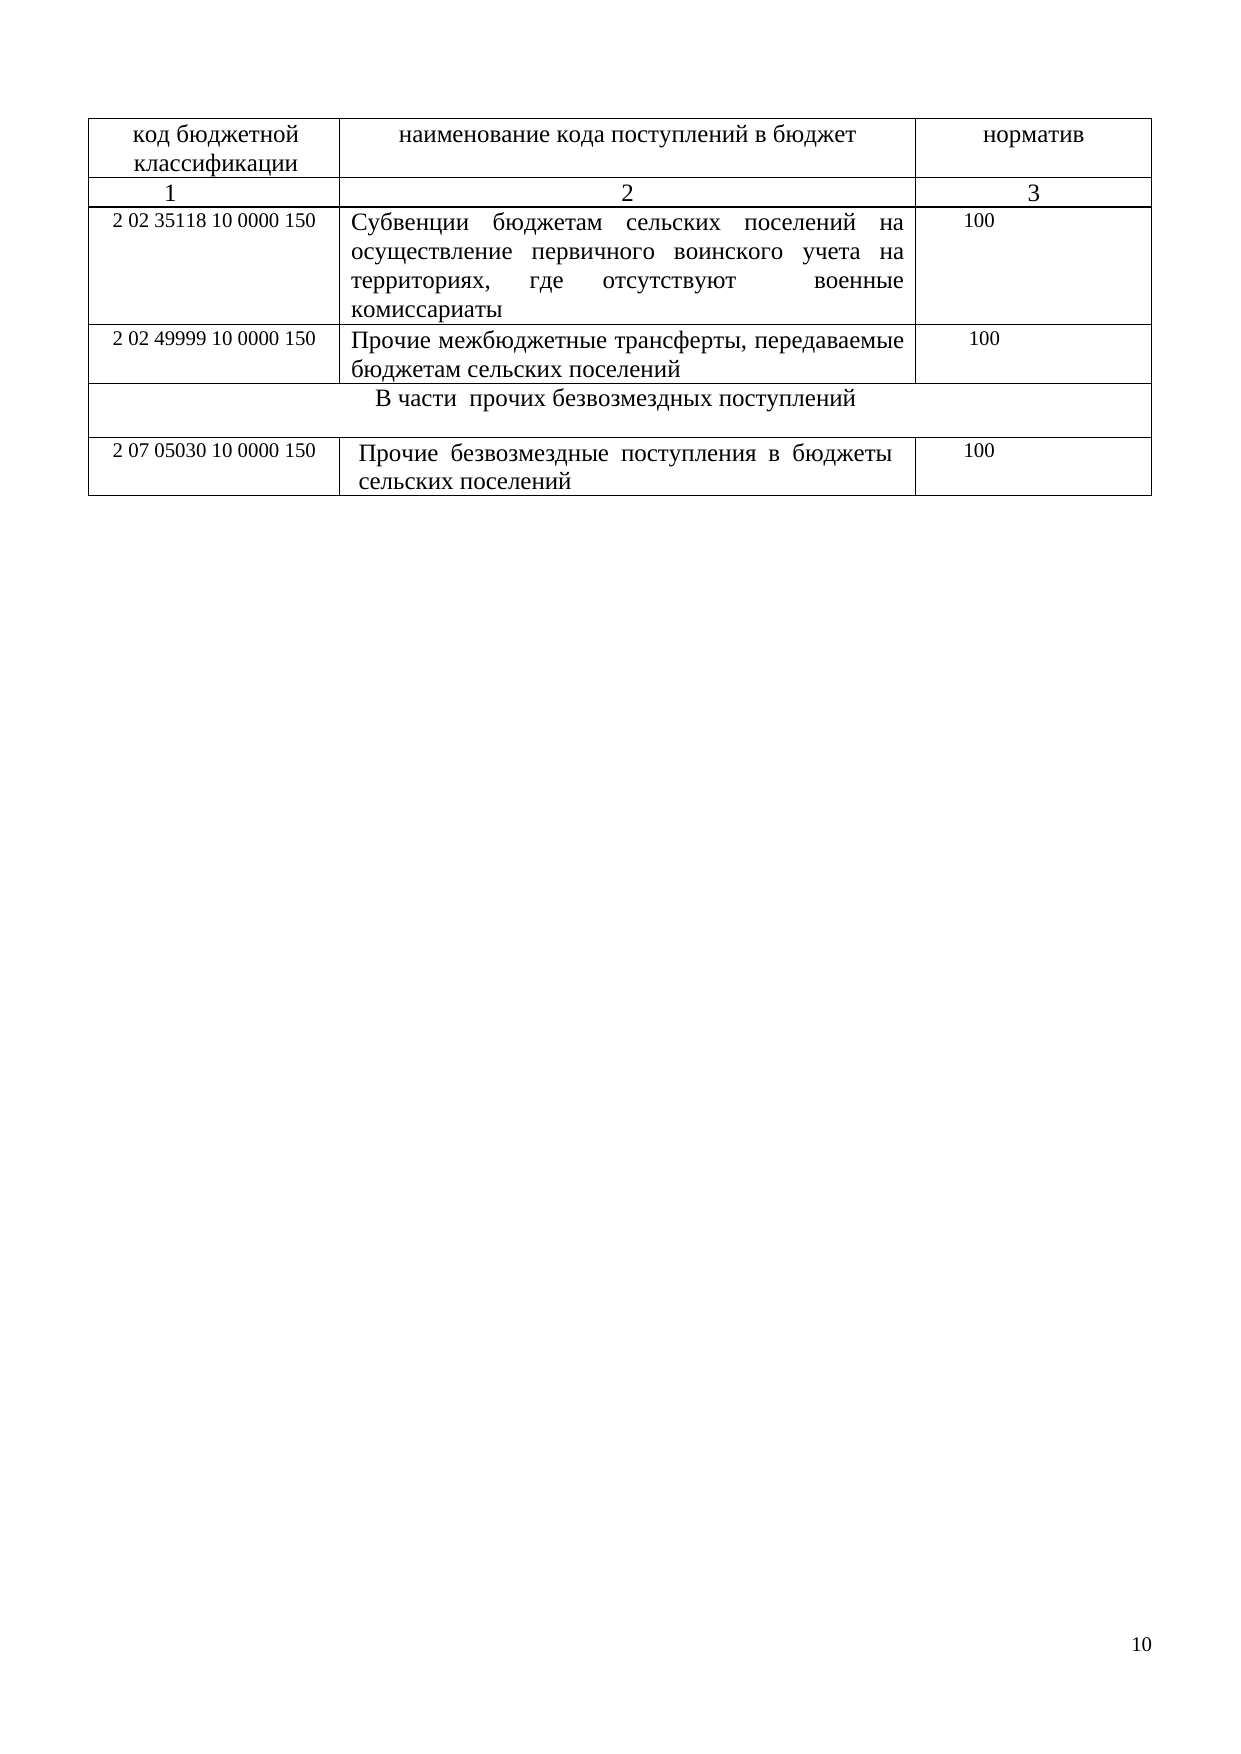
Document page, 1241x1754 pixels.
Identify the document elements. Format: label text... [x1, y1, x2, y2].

table_cell 2 [340, 178, 915, 206]
table_cell Субвенции бюджетам сельских поселений на осуществление первичного воинского учета на территориях, где отсутствуют военные комиссариаты [340, 208, 915, 324]
table_cell 100 [916, 208, 1151, 324]
table_header наименование кода поступлений в бюджет [340, 119, 915, 177]
table_cell 100 [916, 438, 1151, 495]
table_header код бюджетной классификации [89, 119, 339, 177]
table_cell Прочие безвозмездные поступления в бюджеты сельских поселений [340, 438, 915, 495]
table_cell Прочие межбюджетные трансферты, передаваемые бюджетам сельских поселений [340, 325, 915, 382]
table_cell 1 [89, 178, 339, 206]
table_cell В части прочих безвозмездных поступлений [89, 384, 1151, 437]
table_header норматив [916, 119, 1151, 177]
table_cell 2 02 49999 10 0000 150 [89, 325, 339, 382]
table_cell 3 [916, 178, 1151, 206]
table_cell 2 02 35118 10 0000 150 [89, 208, 339, 324]
table_cell 2 07 05030 10 0000 150 [89, 438, 339, 495]
table_cell 100 [916, 325, 1151, 382]
